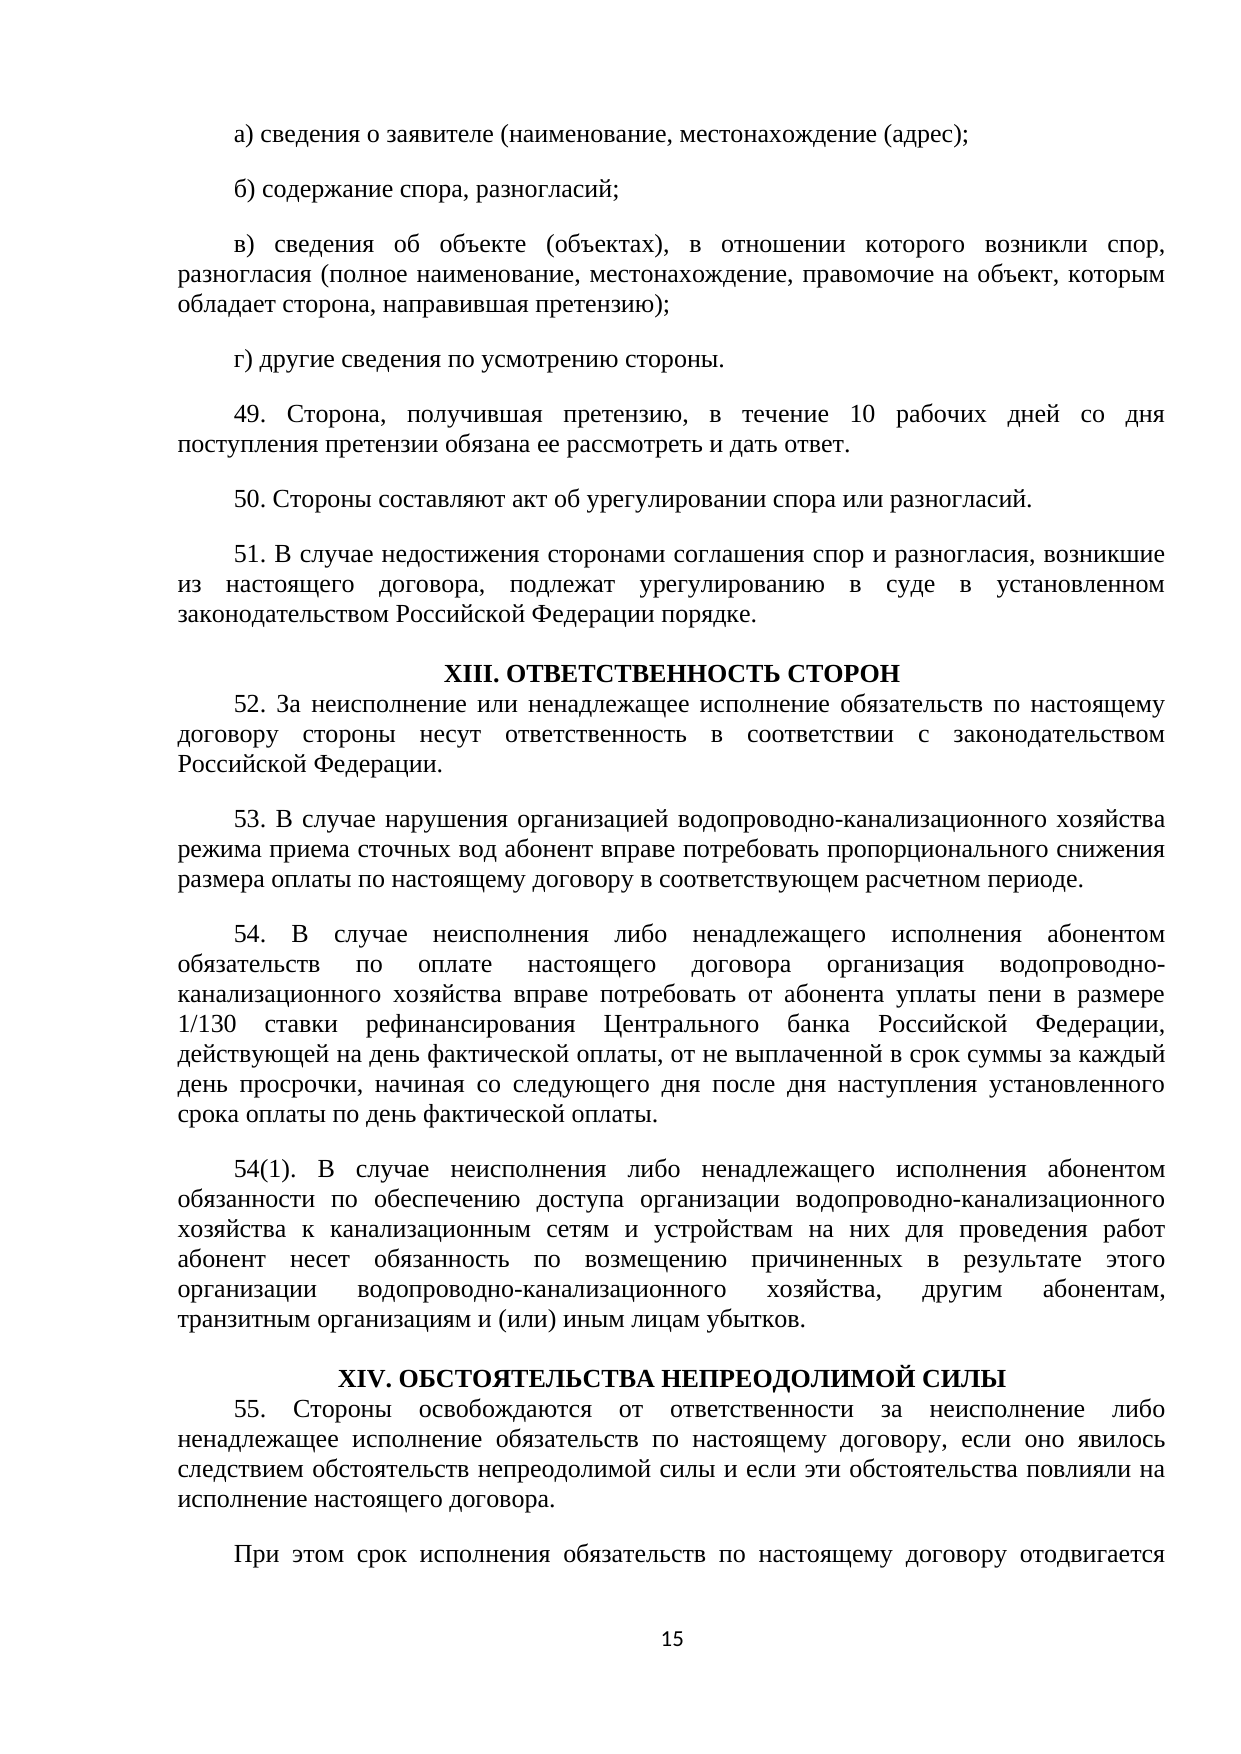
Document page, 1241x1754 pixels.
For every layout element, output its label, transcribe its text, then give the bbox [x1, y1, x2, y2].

text г) другие сведения по усмотрению стороны. [177, 343, 1167, 373]
text 54(1). В случае неисполнения либо ненадлежащего исполнения абонентом обязанности по обеспечению доступа организации водопроводно-канализационного хозяйства к канализационным сетям и устройствам на них для проведения работ абонент несет обязанность по возмещению причиненных в результате этого организации водопроводно-канализационного хозяйства, другим абонентам, транзитным организациям и (или) иным лицам убытков. [177, 1153, 1167, 1333]
text 50. Стороны составляют акт об урегулировании спора или разногласий. [177, 483, 1167, 513]
text 53. В случае нарушения организацией водопроводно-канализационного хозяйства режима приема сточных вод абонент вправе потребовать пропорционального снижения размера оплаты по настоящему договору в соответствующем расчетном периоде. [177, 803, 1167, 893]
text 51. В случае недостижения сторонами соглашения спор и разногласия, возникшие из настоящего договора, подлежат урегулированию в суде в установленном законодательством Российской Федерации порядке. [177, 538, 1167, 628]
text 55. Стороны освобождаются от ответственности за неисполнение либо ненадлежащее исполнение обязательств по настоящему договору, если оно явилось следствием обстоятельств непреодолимой силы и если эти обстоятельства повлияли на исполнение настоящего договора. [177, 1393, 1167, 1513]
text XIII. Ответственность сторон [177, 658, 1167, 688]
text 54. В случае неисполнения либо ненадлежащего исполнения абонентом обязательств по оплате настоящего договора организация водопроводно-канализационного хозяйства вправе потребовать от абонента уплаты пени в размере 1/130 ставки рефинансирования Центрального банка Российской Федерации, действующей на день фактической оплаты, от не выплаченной в срок суммы за каждый день просрочки, начиная со следующего дня после дня наступления установленного срока оплаты по день фактической оплаты. [177, 918, 1167, 1128]
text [177, 1538, 1167, 1568]
text а) сведения о заявителе (наименование, местонахождение (адрес); [177, 118, 1167, 148]
text 52. За неисполнение или ненадлежащее исполнение обязательств по настоящему договору стороны несут ответственность в соответствии с законодательством Российской Федерации. [177, 688, 1167, 778]
text в) сведения об объекте (объектах), в отношении которого возникли спор, разногласия (полное наименование, местонахождение, правомочие на объект, которым обладает сторона, направившая претензию); [177, 228, 1167, 318]
text б) содержание спора, разногласий; [177, 173, 1167, 203]
text 49. Сторона, получившая претензию, в течение 10 рабочих дней со дня поступления претензии обязана ее рассмотреть и дать ответ. [177, 398, 1167, 458]
text XIV. Обстоятельства непреодолимой силы [177, 1363, 1167, 1393]
